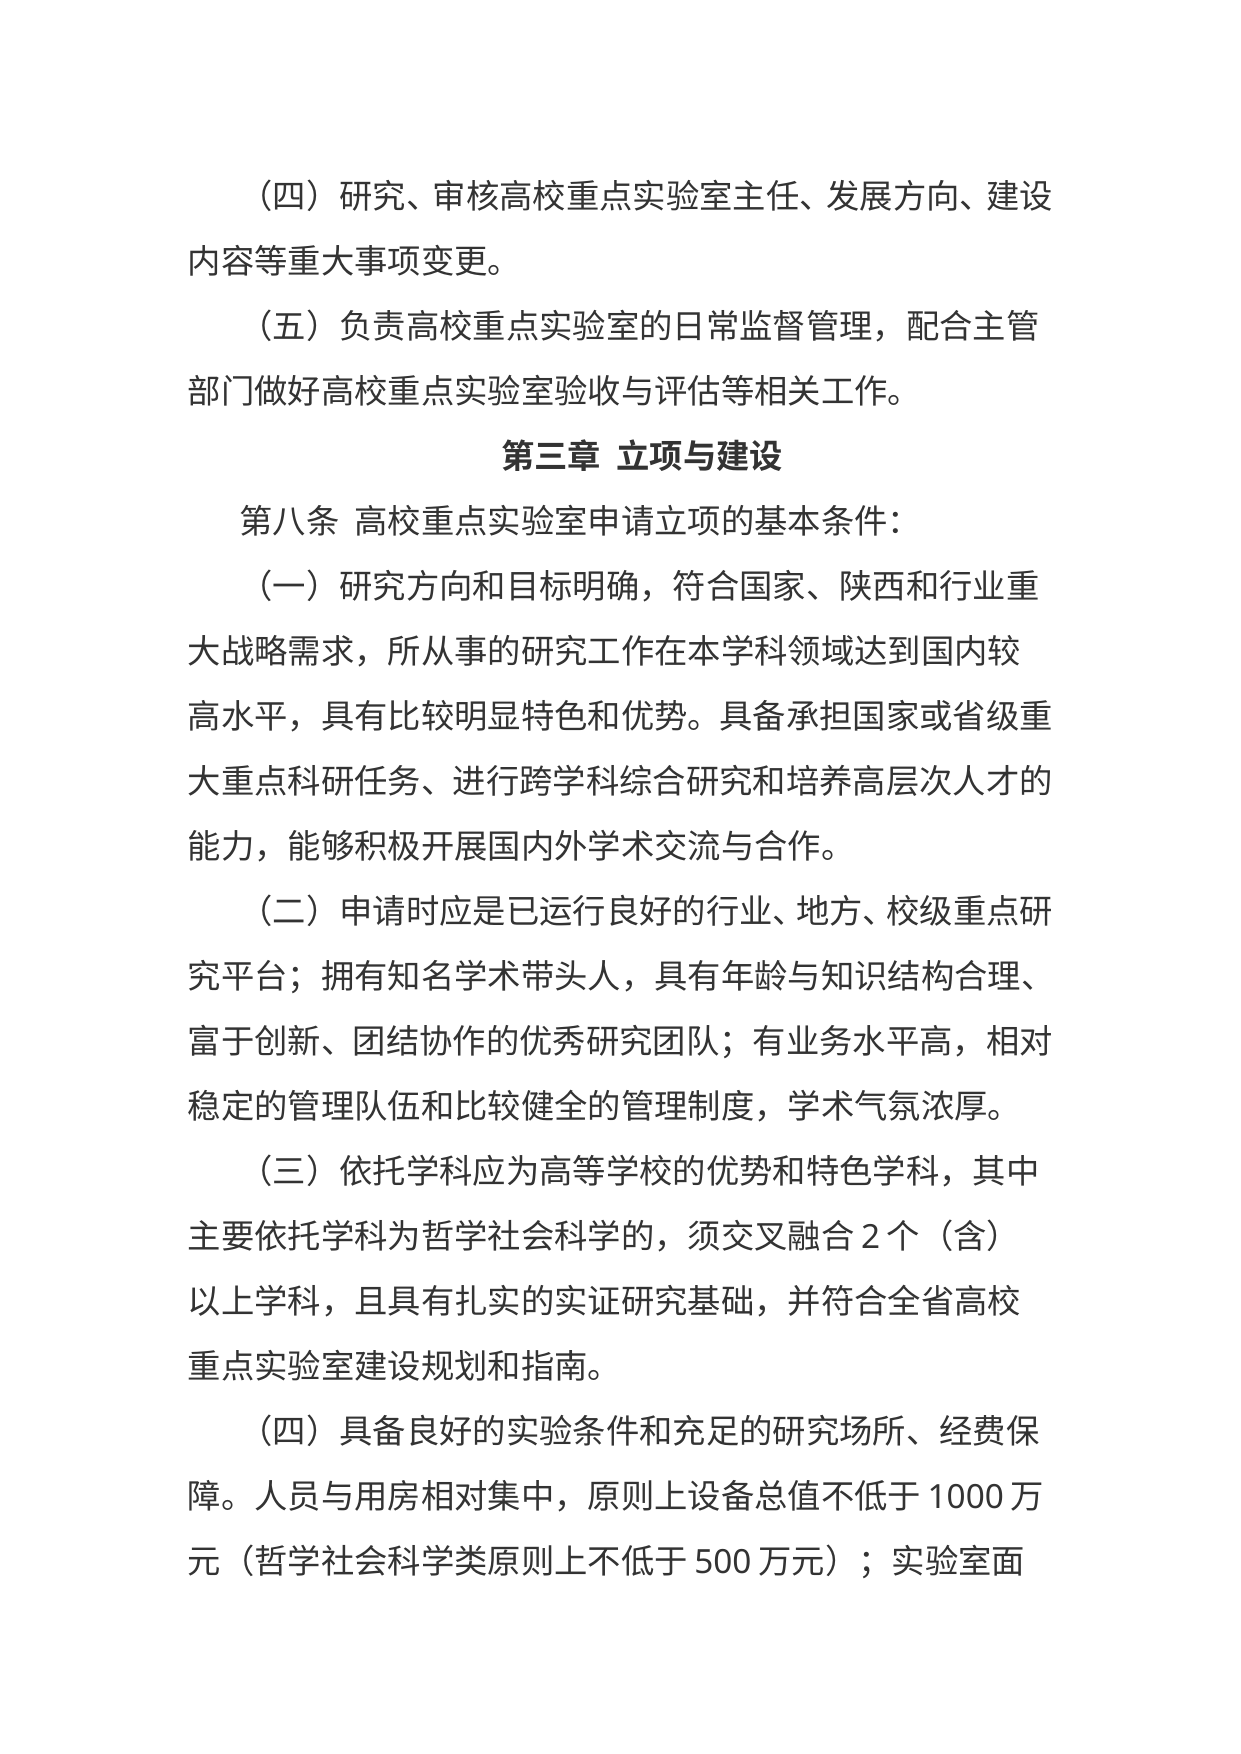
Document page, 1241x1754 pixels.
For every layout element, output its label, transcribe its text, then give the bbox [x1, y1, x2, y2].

text 第八条 高校重点实验室申请立项的基本条件： [187, 487, 1053, 552]
text （三）依托学科应为高等学校的优势和特色学科，其中主要依托学科为哲学社会科学的，须交叉融合2个（含）以上学科，且具有扎实的实证研究基础，并符合全省高校重点实验室建设规划和指南。 [187, 1202, 1053, 1462]
text （一）研究方向和目标明确，符合国家、陕西和行业重大战略需求，所从事的研究工作在本学科领域达到国内较高水平，具有比较明显特色和优势。具备承担国家或省级重大重点科研任务、进行跨学科综合研究和培养高层次人才的能力，能够积极开展国内外学术交流与合作。 [187, 552, 1053, 877]
text （四）研究、审核高校重点实验室主任、发展方向、建设内容等重大事项变更。 [187, 162, 1053, 292]
text （二）申请时应是已运行良好的行业、地方、校级重点研究平台；拥有知名学术带头人，具有年龄与知识结构合理、富于创新、团结协作的优秀研究团队；有业务水平高，相对稳定的管理队伍和比较健全的管理制度，学术气氛浓厚。 [187, 877, 1053, 1202]
text （五）负责高校重点实验室的日常监督管理，配合主管部门做好高校重点实验室验收与评估等相关工作。 [187, 292, 1053, 422]
text 第三章 立项与建设 [187, 422, 1053, 487]
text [187, 1462, 1053, 1592]
